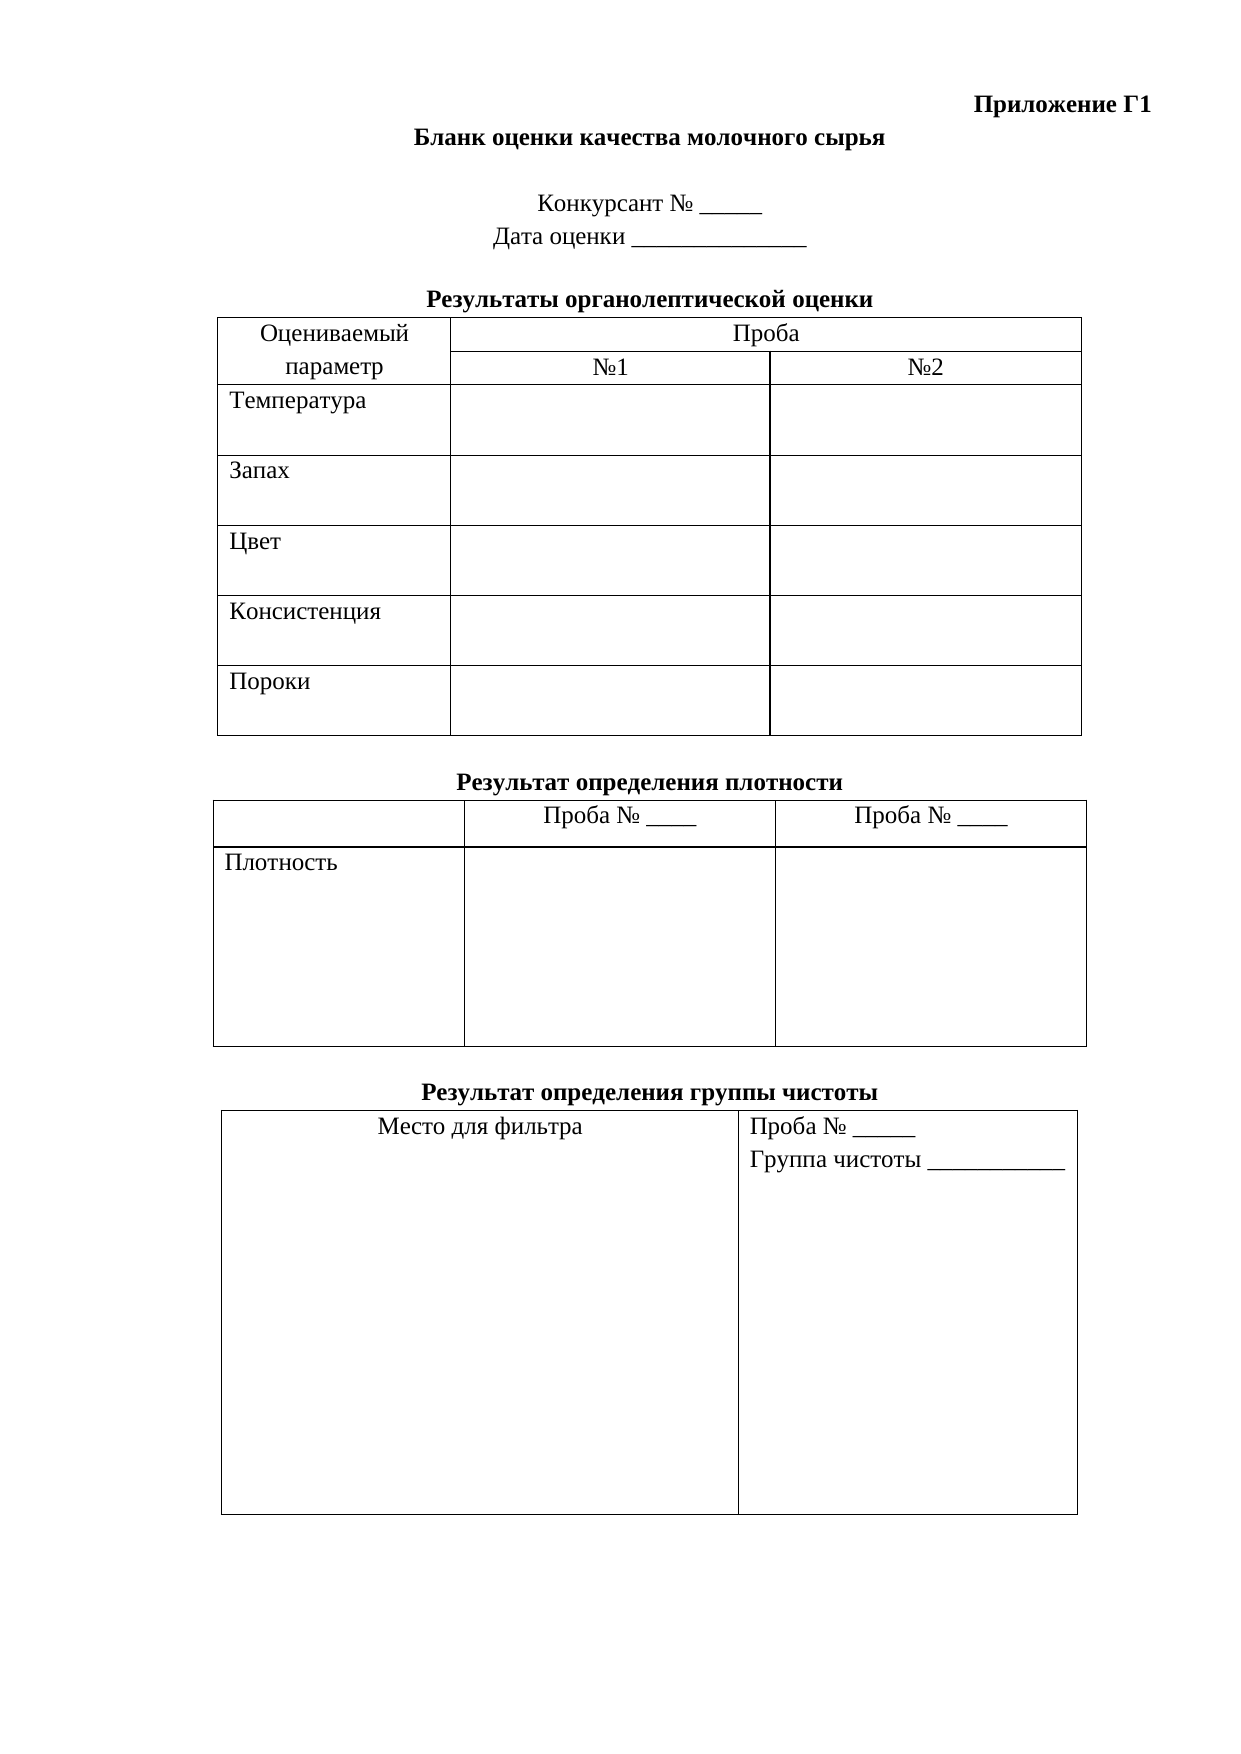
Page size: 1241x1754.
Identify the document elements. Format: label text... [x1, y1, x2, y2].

table_cell [771, 385, 1081, 454]
list Результат определения плотности [148, 767, 1152, 795]
table_cell Цвет [218, 526, 450, 595]
text Приложение Г1 [148, 89, 1152, 117]
table_header Проба № ____ [776, 801, 1086, 846]
table_header Проба № ____ [465, 801, 775, 846]
table_cell №1 [451, 352, 769, 384]
table_header Проба № _____ Группа чистоты ___________ [739, 1111, 1077, 1514]
list Дата оценки ______________ [148, 221, 1152, 249]
text Конкурсант № _____ [148, 188, 1152, 216]
table_cell Плотность [214, 848, 464, 1046]
table_cell [771, 456, 1081, 525]
table_header Место для фильтра [222, 1111, 738, 1514]
table_header Проба [451, 318, 1081, 351]
table_header Оцениваемый параметр [218, 318, 450, 384]
table_cell Консистенция [218, 596, 450, 665]
table_cell [776, 848, 1086, 1046]
table_cell [771, 526, 1081, 595]
table_cell №2 [771, 352, 1081, 384]
table_cell [451, 526, 769, 595]
table_header [214, 801, 464, 846]
table_cell [465, 848, 775, 1046]
table_cell [451, 456, 769, 525]
table_cell Запах [218, 456, 450, 525]
table_cell [451, 385, 769, 454]
list Результаты органолептической оценки [148, 284, 1152, 313]
table_cell Пороки [218, 666, 450, 735]
table_cell [451, 666, 769, 735]
table_cell [771, 596, 1081, 665]
list Результат определения группы чистоты [148, 1077, 1152, 1106]
text Бланк оценки качества молочного сырья [148, 122, 1152, 150]
table_cell [451, 596, 769, 665]
table_cell Температура [218, 385, 450, 454]
table_cell [771, 666, 1081, 735]
